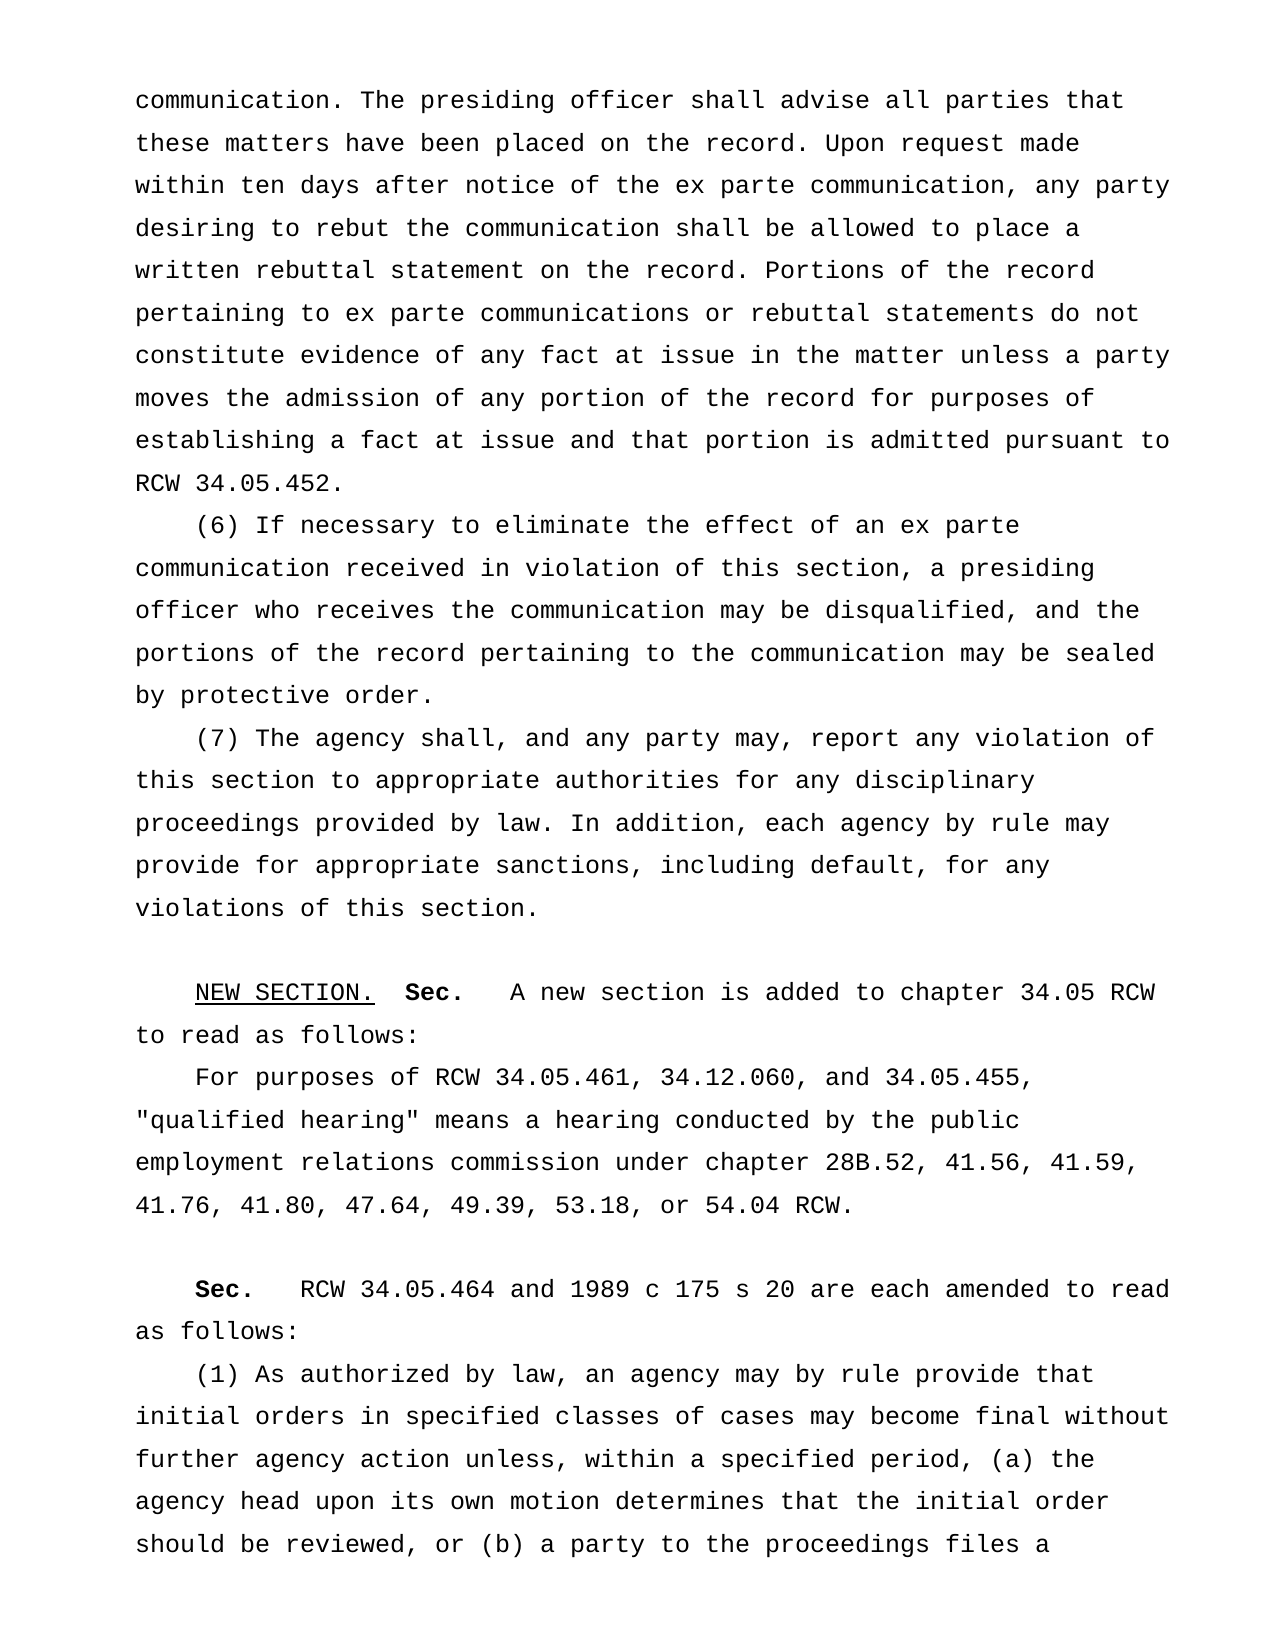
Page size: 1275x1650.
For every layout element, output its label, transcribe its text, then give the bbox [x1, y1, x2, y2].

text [135, 1348, 1170, 1561]
text (6) If necessary to eliminate the effect of an ex parte communication received in violation of this section, a presiding officer who receives the communication may be disqualified, and the portions of the record pertaining to the communication may be sealed by protective order. [135, 500, 1170, 712]
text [135, 75, 1170, 500]
text Sec. RCW 34.05.464 and 1989 c 175 s 20 are each amended to read as follows: [135, 1263, 1170, 1348]
text NEW SECTION. Sec. A new section is added to chapter 34.05 RCW to read as follows: [135, 967, 1170, 1052]
text (7) The agency shall, and any party may, report any violation of this section to appropriate authorities for any disciplinary proceedings provided by law. In addition, each agency by rule may provide for appropriate sanctions, including default, for any violations of this section. [135, 712, 1170, 925]
text For purposes of RCW 34.05.461, 34.12.060, and 34.05.455, "qualified hearing" means a hearing conducted by the public employment relations commission under chapter 28B.52, 41.56, 41.59, 41.76, 41.80, 47.64, 49.39, 53.18, or 54.04 RCW. [135, 1052, 1170, 1222]
